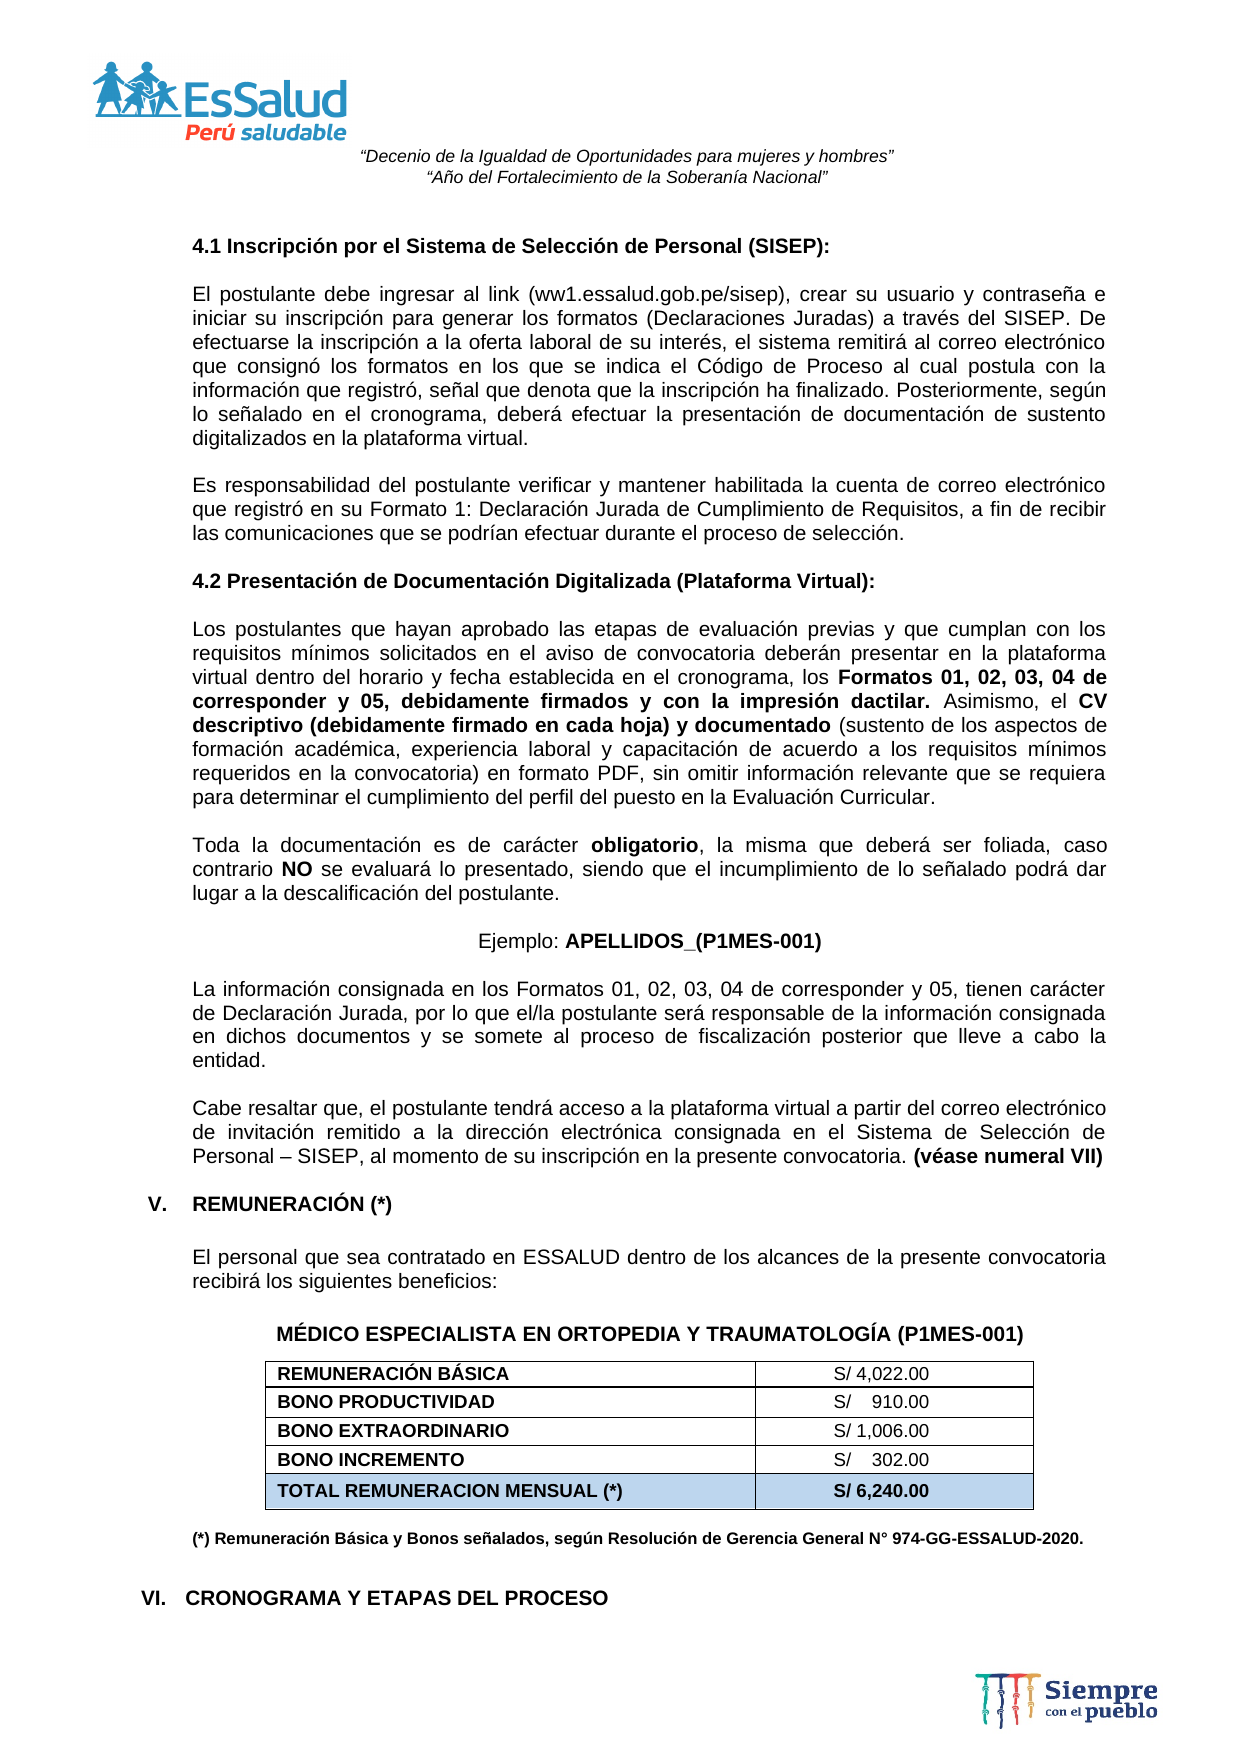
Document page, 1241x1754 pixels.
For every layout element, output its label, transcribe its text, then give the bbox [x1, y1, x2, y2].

list REMUNERACIÓN (*) [148, 1192, 1107, 1216]
list CRONOGRAMA Y ETAPAS DEL PROCESO [141, 1586, 1100, 1610]
picture [964, 1667, 1163, 1735]
picture [86, 53, 353, 148]
text Ejemplo: APELLIDOS_(P1MES-001) [192, 928, 1107, 952]
table_cell BONO PRODUCTIVIDAD [266, 1388, 755, 1417]
table_cell S/ 910.00 [756, 1388, 1033, 1417]
table_header S/ 4,022.00 [756, 1362, 1033, 1386]
table_cell S/ 302.00 [756, 1446, 1033, 1473]
text La información consignada en los Formatos 01, 02, 03, 04 de corresponder y 05, tienen carácter de Declaración Jurada, por lo que el/la postulante será responsable de la información consignada en dichos documentos y se somete al proceso de fiscalización posterior que lleve a cabo la entidad. [192, 976, 1107, 1072]
table_header REMUNERACIÓN BÁSICA [266, 1362, 755, 1386]
text (*) Remuneración Básica y Bonos señalados, según Resolución de Gerencia General N° 974-GG-ESSALUD-2020. [192, 1529, 1107, 1548]
text Los postulantes que hayan aprobado las etapas de evaluación previas y que cumplan con los requisitos mínimos solicitados en el aviso de convocatoria deberán presentar en la plataforma virtual dentro del horario y fecha establecida en el cronograma, los Formatos 01, 02, 03, 04 de corresponder y 05, debidamente firmados y con la impresión dactilar. Asimismo, el CV descriptivo (debidamente firmado en cada hoja) y documentado (sustento de los aspectos de formación académica, experiencia laboral y capacitación de acuerdo a los requisitos mínimos requeridos en la convocatoria) en formato PDF, sin omitir información relevante que se requiera para determinar el cumplimiento del perfil del puesto en la Evaluación Curricular. [192, 617, 1107, 809]
table_cell TOTAL REMUNERACION MENSUAL (*) [266, 1474, 755, 1508]
text Cabe resaltar que, el postulante tendrá acceso a la plataforma virtual a partir del correo electrónico de invitación remitido a la dirección electrónica consignada en el Sistema de Selección de Personal – SISEP, al momento de su inscripción en la presente convocatoria. (véase numeral VII) [192, 1096, 1107, 1168]
text 4.1 Inscripción por el Sistema de Selección de Personal (SISEP): [192, 234, 1107, 258]
text El personal que sea contratado en ESSALUD dentro de los alcances de la presente convocatoria recibirá los siguientes beneficios: [192, 1245, 1107, 1293]
table_cell S/ 6,240.00 [756, 1474, 1033, 1508]
table_cell S/ 1,006.00 [756, 1418, 1033, 1445]
table_cell BONO INCREMENTO [266, 1446, 755, 1473]
text Toda la documentación es de carácter obligatorio, la misma que deberá ser foliada, caso contrario NO se evaluará lo presentado, siendo que el incumplimiento de lo señalado podrá dar lugar a la descalificación del postulante. [192, 833, 1107, 904]
text 4.2 Presentación de Documentación Digitalizada (Plataforma Virtual): [192, 569, 1107, 593]
table_cell BONO EXTRAORDINARIO [266, 1418, 755, 1445]
text El postulante debe ingresar al link (ww1.essalud.gob.pe/sisep), crear su usuario y contraseña e iniciar su inscripción para generar los formatos (Declaraciones Juradas) a través del SISEP. De efectuarse la inscripción a la oferta laboral de su interés, el sistema remitirá al correo electrónico que consignó los formatos en los que se indica el Código de Proceso al cual postula con la información que registró, señal que denota que la inscripción ha finalizado. Posteriormente, según lo señalado en el cronograma, deberá efectuar la presentación de documentación de sustento digitalizados en la plataforma virtual. [192, 282, 1107, 449]
text Es responsabilidad del postulante verificar y mantener habilitada la cuenta de correo electrónico que registró en su Formato 1: Declaración Jurada de Cumplimiento de Requisitos, a fin de recibir las comunicaciones que se podrían efectuar durante el proceso de selección. [192, 473, 1107, 545]
text MÉDICO ESPECIALISTA EN ORTOPEDIA Y TRAUMATOLOGÍA (P1MES-001) [192, 1322, 1107, 1346]
